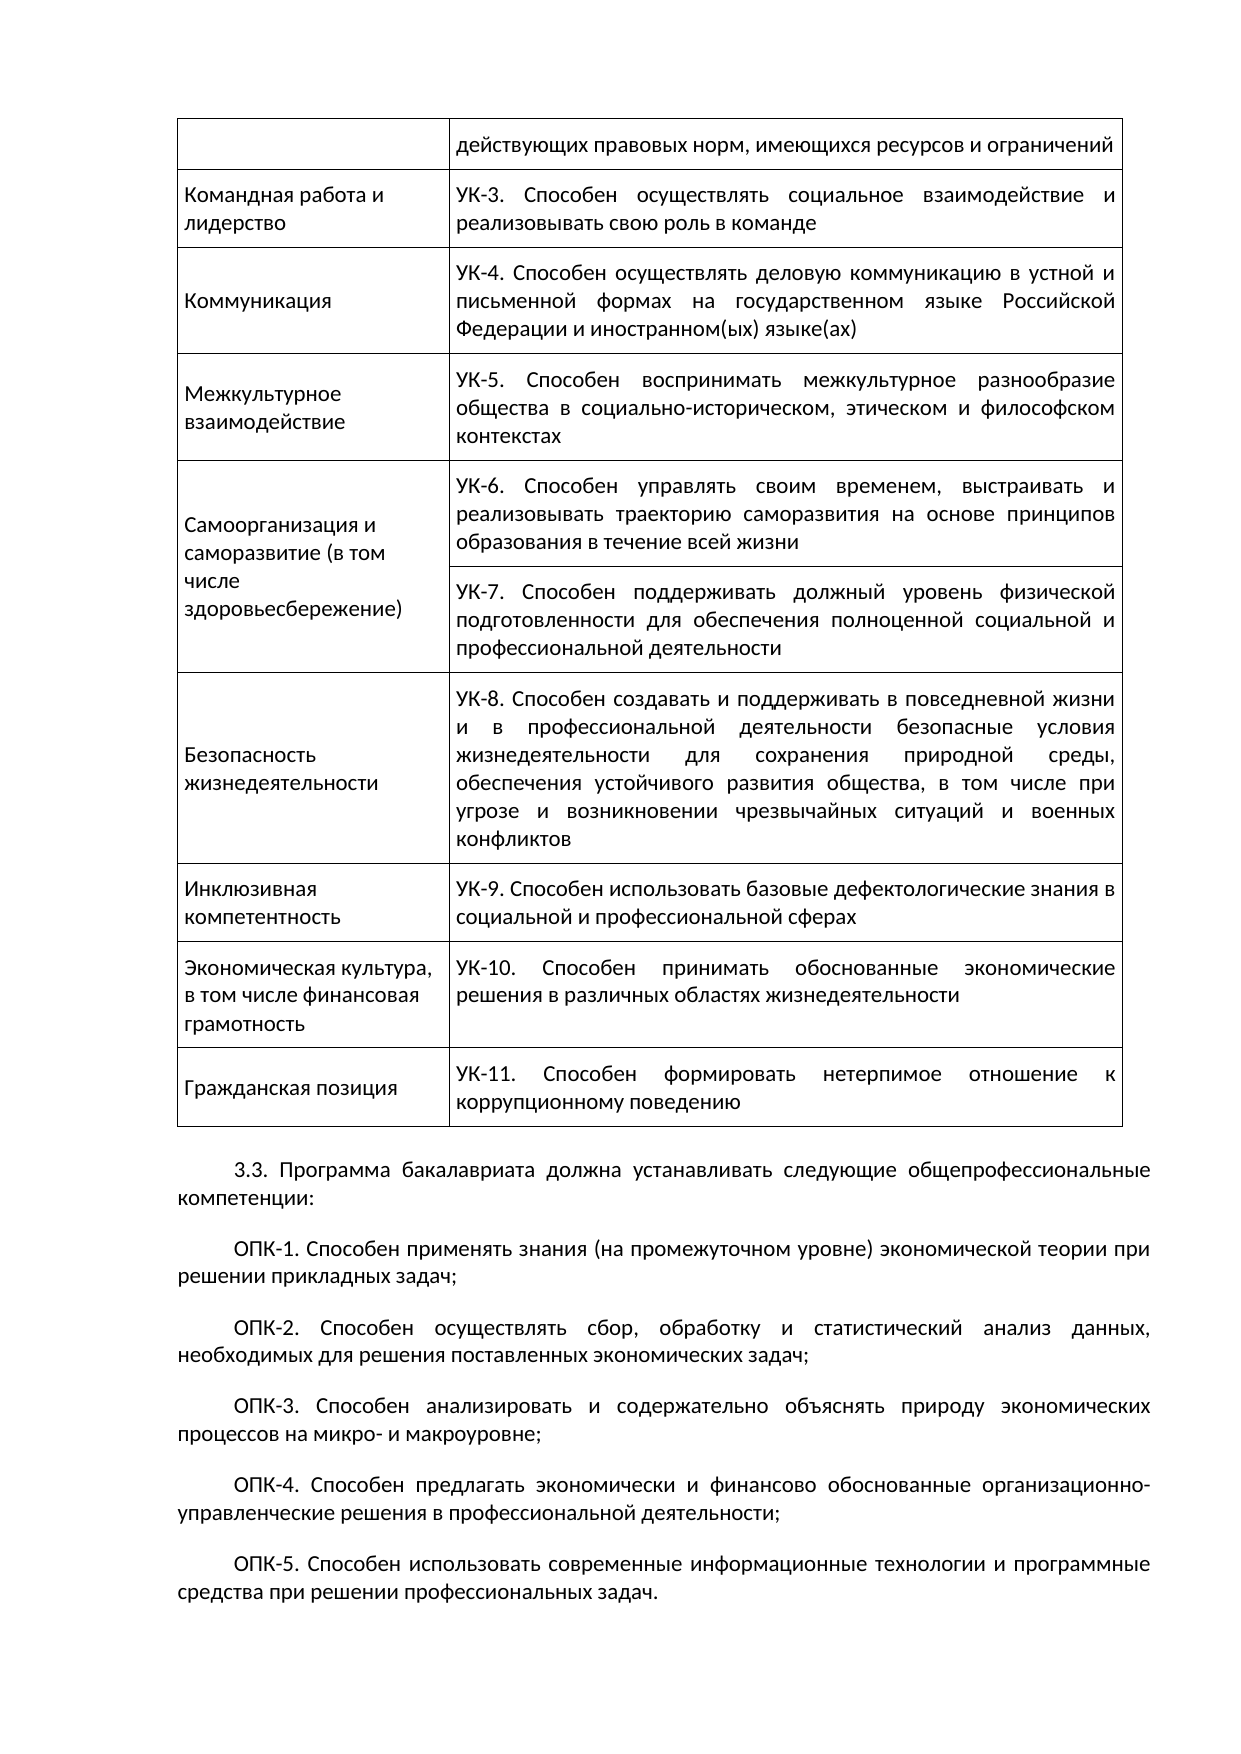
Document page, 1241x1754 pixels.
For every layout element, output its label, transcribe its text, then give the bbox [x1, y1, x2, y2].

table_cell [178, 119, 449, 168]
text ОПК-1. Способен применять знания (на промежуточном уровне) экономической теории при решении прикладных задач; [177, 1234, 1152, 1290]
table_cell УК-6. Способен управлять своим временем, выстраивать и реализовывать траекторию саморазвития на основе принципов образования в течение всей жизни [450, 461, 1122, 566]
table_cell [450, 119, 1122, 168]
table_cell УК-7. Способен поддерживать должный уровень физической подготовленности для обеспечения полноценной социальной и профессиональной деятельности [450, 567, 1122, 672]
table_cell УК-4. Способен осуществлять деловую коммуникацию в устной и письменной формах на государственном языке Российской Федерации и иностранном(ых) языке(ах) [450, 248, 1122, 353]
text ОПК-2. Способен осуществлять сбор, обработку и статистический анализ данных, необходимых для решения поставленных экономических задач; [177, 1313, 1152, 1369]
text ОПК-3. Способен анализировать и содержательно объяснять природу экономических процессов на микро- и макроуровне; [177, 1392, 1152, 1448]
table_cell Коммуникация [178, 248, 449, 353]
table_cell Экономическая культура, в том числе финансовая грамотность [178, 942, 449, 1047]
text ОПК-4. Способен предлагать экономически и финансово обоснованные организационно-управленческие решения в профессиональной деятельности; [177, 1471, 1152, 1527]
table_cell Межкультурное взаимодействие [178, 354, 449, 459]
table_cell Инклюзивная компетентность [178, 864, 449, 941]
table_cell УК-11. Способен формировать нетерпимое отношение к коррупционному поведению [450, 1048, 1122, 1126]
table_cell Самоорганизация и саморазвитие (в том числе здоровьесбережение) [178, 461, 449, 672]
table_cell Командная работа и лидерство [178, 170, 449, 247]
table_cell УК-5. Способен воспринимать межкультурное разнообразие общества в социально-историческом, этическом и философском контекстах [450, 354, 1122, 459]
table_cell УК-8. Способен создавать и поддерживать в повседневной жизни и в профессиональной деятельности безопасные условия жизнедеятельности для сохранения природной среды, обеспечения устойчивого развития общества, в том числе при угрозе и возникновении чрезвычайных ситуаций и военных конфликтов [450, 673, 1122, 863]
table_cell Гражданская позиция [178, 1048, 449, 1126]
table_cell УК-3. Способен осуществлять социальное взаимодействие и реализовывать свою роль в команде [450, 170, 1122, 247]
text ОПК-5. Способен использовать современные информационные технологии и программные средства при решении профессиональных задач. [177, 1549, 1152, 1606]
table_cell УК-9. Способен использовать базовые дефектологические знания в социальной и профессиональной сферах [450, 864, 1122, 941]
table_cell УК-10. Способен принимать обоснованные экономические решения в различных областях жизнедеятельности [450, 942, 1122, 1047]
text 3.3. Программа бакалавриата должна устанавливать следующие общепрофессиональные компетенции: [177, 1155, 1152, 1211]
table_cell Безопасность жизнедеятельности [178, 673, 449, 863]
